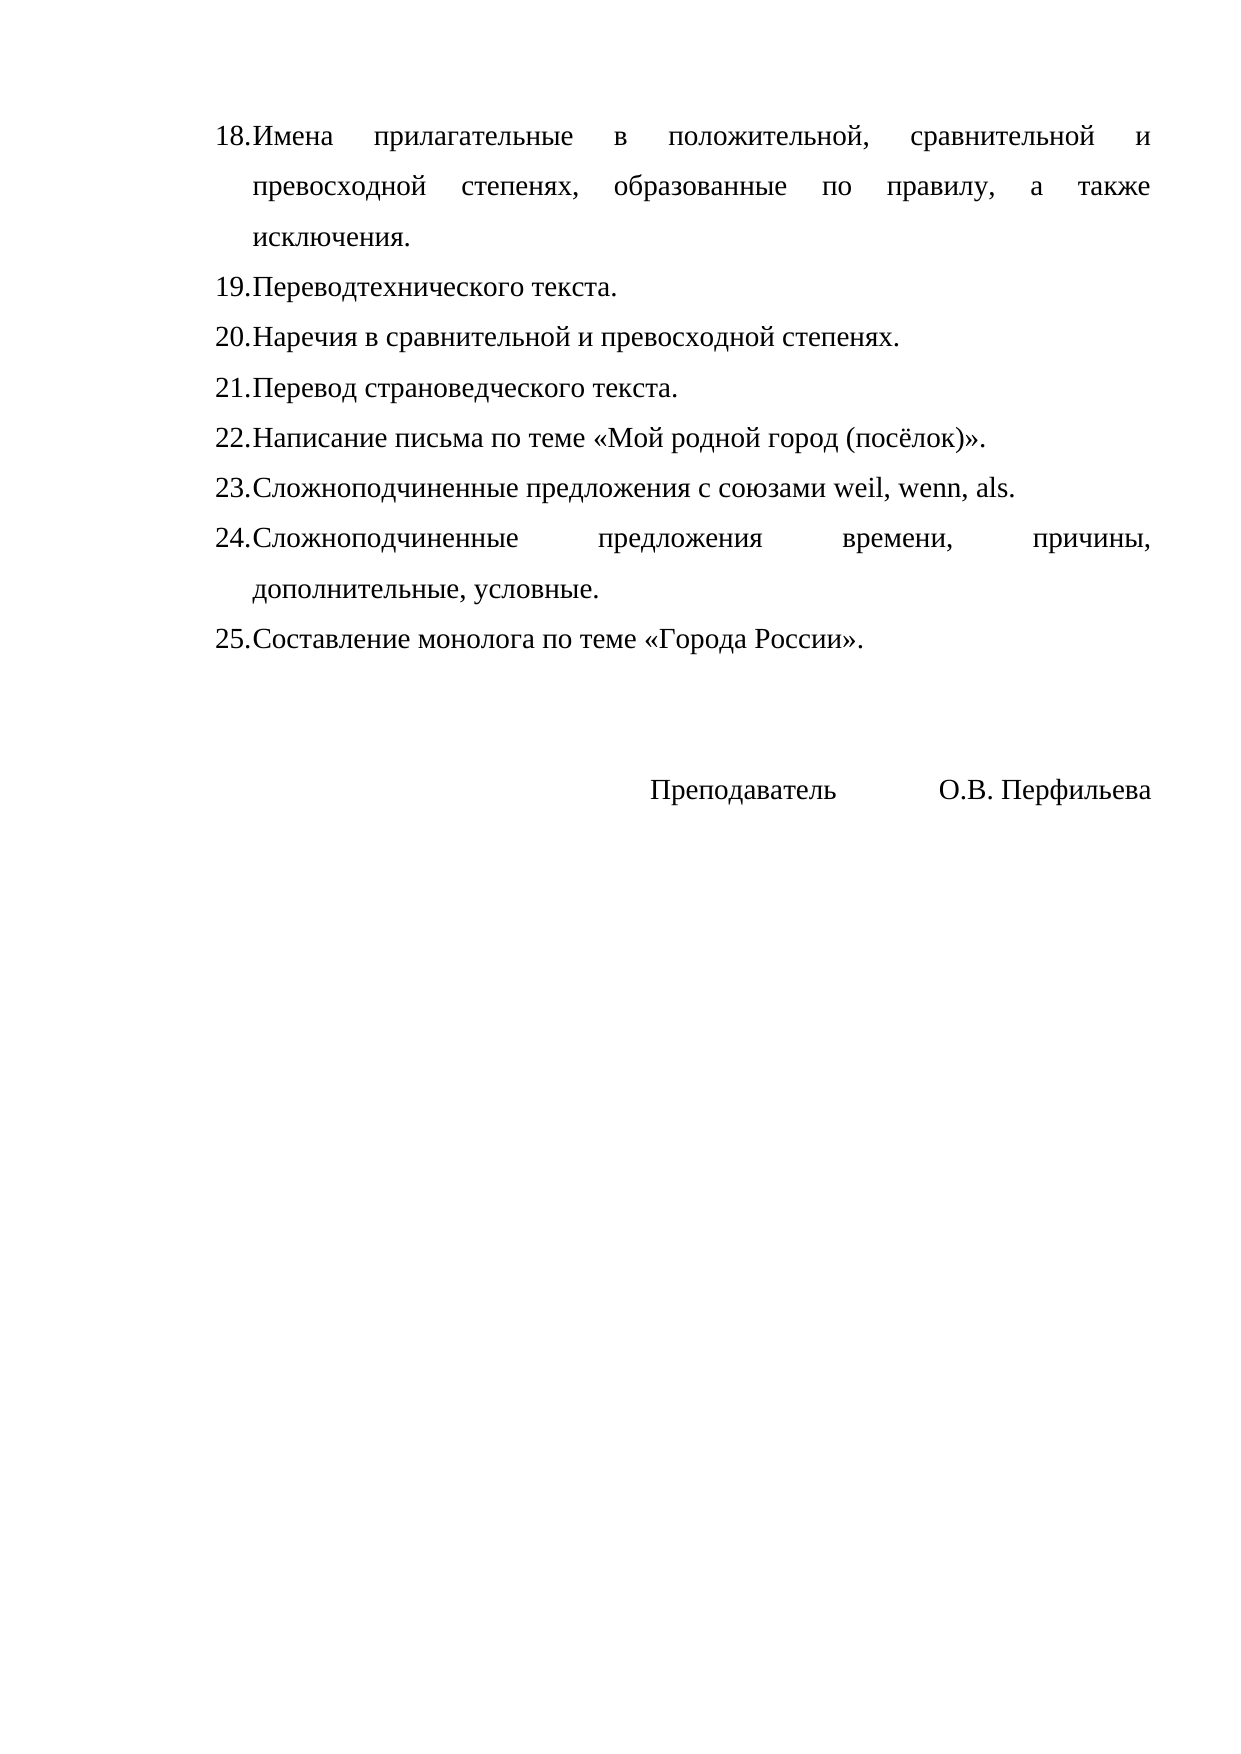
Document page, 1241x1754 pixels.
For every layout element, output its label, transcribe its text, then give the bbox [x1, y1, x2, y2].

list Перевод страноведческого текста. [215, 370, 1152, 403]
list Имена прилагательные в положительной, сравнительной и превосходной степенях, образованные по правилу, а также исключения. [215, 118, 1152, 252]
list Сложноподчиненные предложения времени, причины, дополнительные, условные. [215, 521, 1152, 604]
list Составление монолога по теме «Города России». [215, 621, 1152, 655]
list Наречия в сравнительной и превосходной степенях. [215, 319, 1152, 353]
list Сложноподчиненные предложения с союзами weil, wenn, als. [215, 470, 1152, 504]
text Преподаватель О.В. Перфильева [207, 772, 1152, 806]
list Написание письма по теме «Мой родной город (посёлок)». [215, 420, 1152, 453]
list Переводтехнического текста. [215, 269, 1152, 303]
